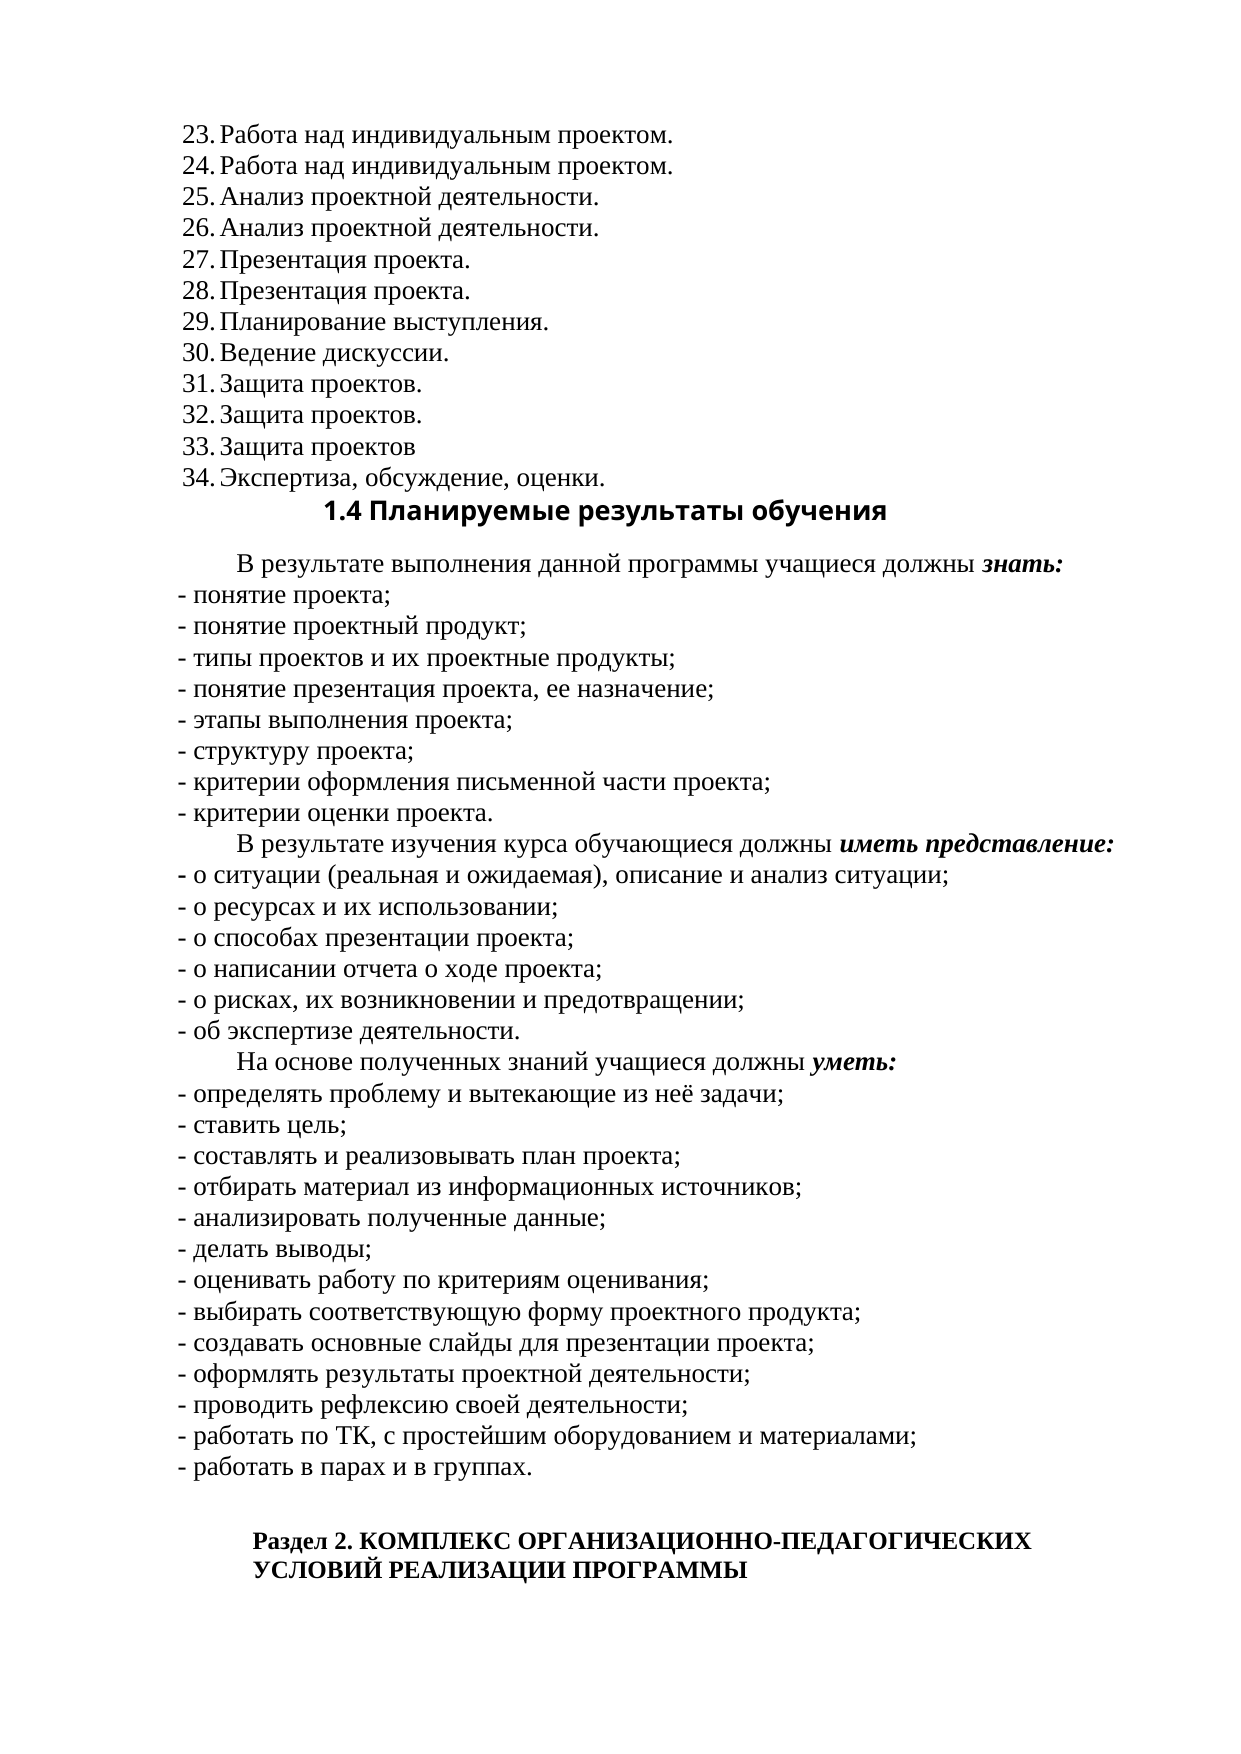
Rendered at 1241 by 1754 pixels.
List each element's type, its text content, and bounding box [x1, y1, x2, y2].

text 1.4 Планируемые результаты обучения [177, 492, 974, 529]
text - выбирать соответствующую форму проектного продукта; [177, 1295, 1122, 1326]
text Раздел 2. КОМПЛЕКС ОРГАНИЗАЦИОННО-ПЕДАГОГИЧЕСКИХ УСЛОВИЙ РЕАЛИЗАЦИИ ПРОГРАММЫ [252, 1526, 1152, 1583]
text - работать в парах и в группах. [177, 1450, 1122, 1482]
text - критерии оценки проекта. [177, 796, 1122, 827]
text - понятие проекта; [177, 578, 1122, 609]
text - структуру проекта; [177, 734, 1122, 765]
list Ведение дискуссии. [182, 336, 1152, 367]
list Презентация проекта. [182, 274, 1152, 305]
text - о ситуации (реальная и ожидаемая), описание и анализ ситуации; [177, 859, 1122, 890]
text - проводить рефлексию своей деятельности; [177, 1388, 1122, 1419]
text В результате изучения курса обучающиеся должны иметь представление: [177, 827, 1122, 859]
text - отбирать материал из информационных источников; [177, 1170, 1122, 1201]
text - понятие проектный продукт; [177, 609, 1122, 641]
list Анализ проектной деятельности. [182, 212, 1152, 243]
text - оформлять результаты проектной деятельности; [177, 1357, 1122, 1388]
text На основе полученных знаний учащиеся должны уметь: [177, 1046, 1122, 1077]
list Защита проектов. [182, 398, 1152, 429]
list Работа над индивидуальным проектом. [182, 118, 1152, 149]
text - анализировать полученные данные; [177, 1201, 1122, 1232]
list Экспертиза, обсуждение, оценки. [182, 461, 1152, 492]
list Планирование выступления. [182, 305, 1152, 336]
list Защита проектов [182, 429, 1152, 461]
text - составлять и реализовывать план проекта; [177, 1139, 1122, 1170]
text - об экспертизе деятельности. [177, 1014, 1122, 1046]
text - делать выводы; [177, 1232, 1122, 1263]
text - оценивать работу по критериям оценивания; [177, 1263, 1122, 1295]
text - этапы выполнения проекта; [177, 703, 1122, 734]
text В результате выполнения данной программы учащиеся должны знать: [177, 547, 1122, 578]
list Работа над индивидуальным проектом. [182, 149, 1152, 180]
text - о написании отчета о ходе проекта; [177, 952, 1122, 983]
text - о способах презентации проекта; [177, 921, 1122, 952]
list Защита проектов. [182, 367, 1152, 398]
text - ставить цель; [177, 1108, 1122, 1139]
text - работать по ТК, с простейшим оборудованием и материалами; [177, 1419, 1122, 1450]
list Презентация проекта. [182, 243, 1152, 274]
text - определять проблему и вытекающие из неё задачи; [177, 1077, 1122, 1108]
text - о ресурсах и их использовании; [177, 890, 1122, 921]
list Анализ проектной деятельности. [182, 180, 1152, 212]
text - о рисках, их возникновении и предотвращении; [177, 983, 1122, 1014]
text - понятие презентация проекта, ее назначение; [177, 672, 1122, 703]
text - создавать основные слайды для презентации проекта; [177, 1326, 1122, 1357]
text - критерии оформления письменной части проекта; [177, 765, 1122, 796]
text - типы проектов и их проектные продукты; [177, 641, 1122, 672]
